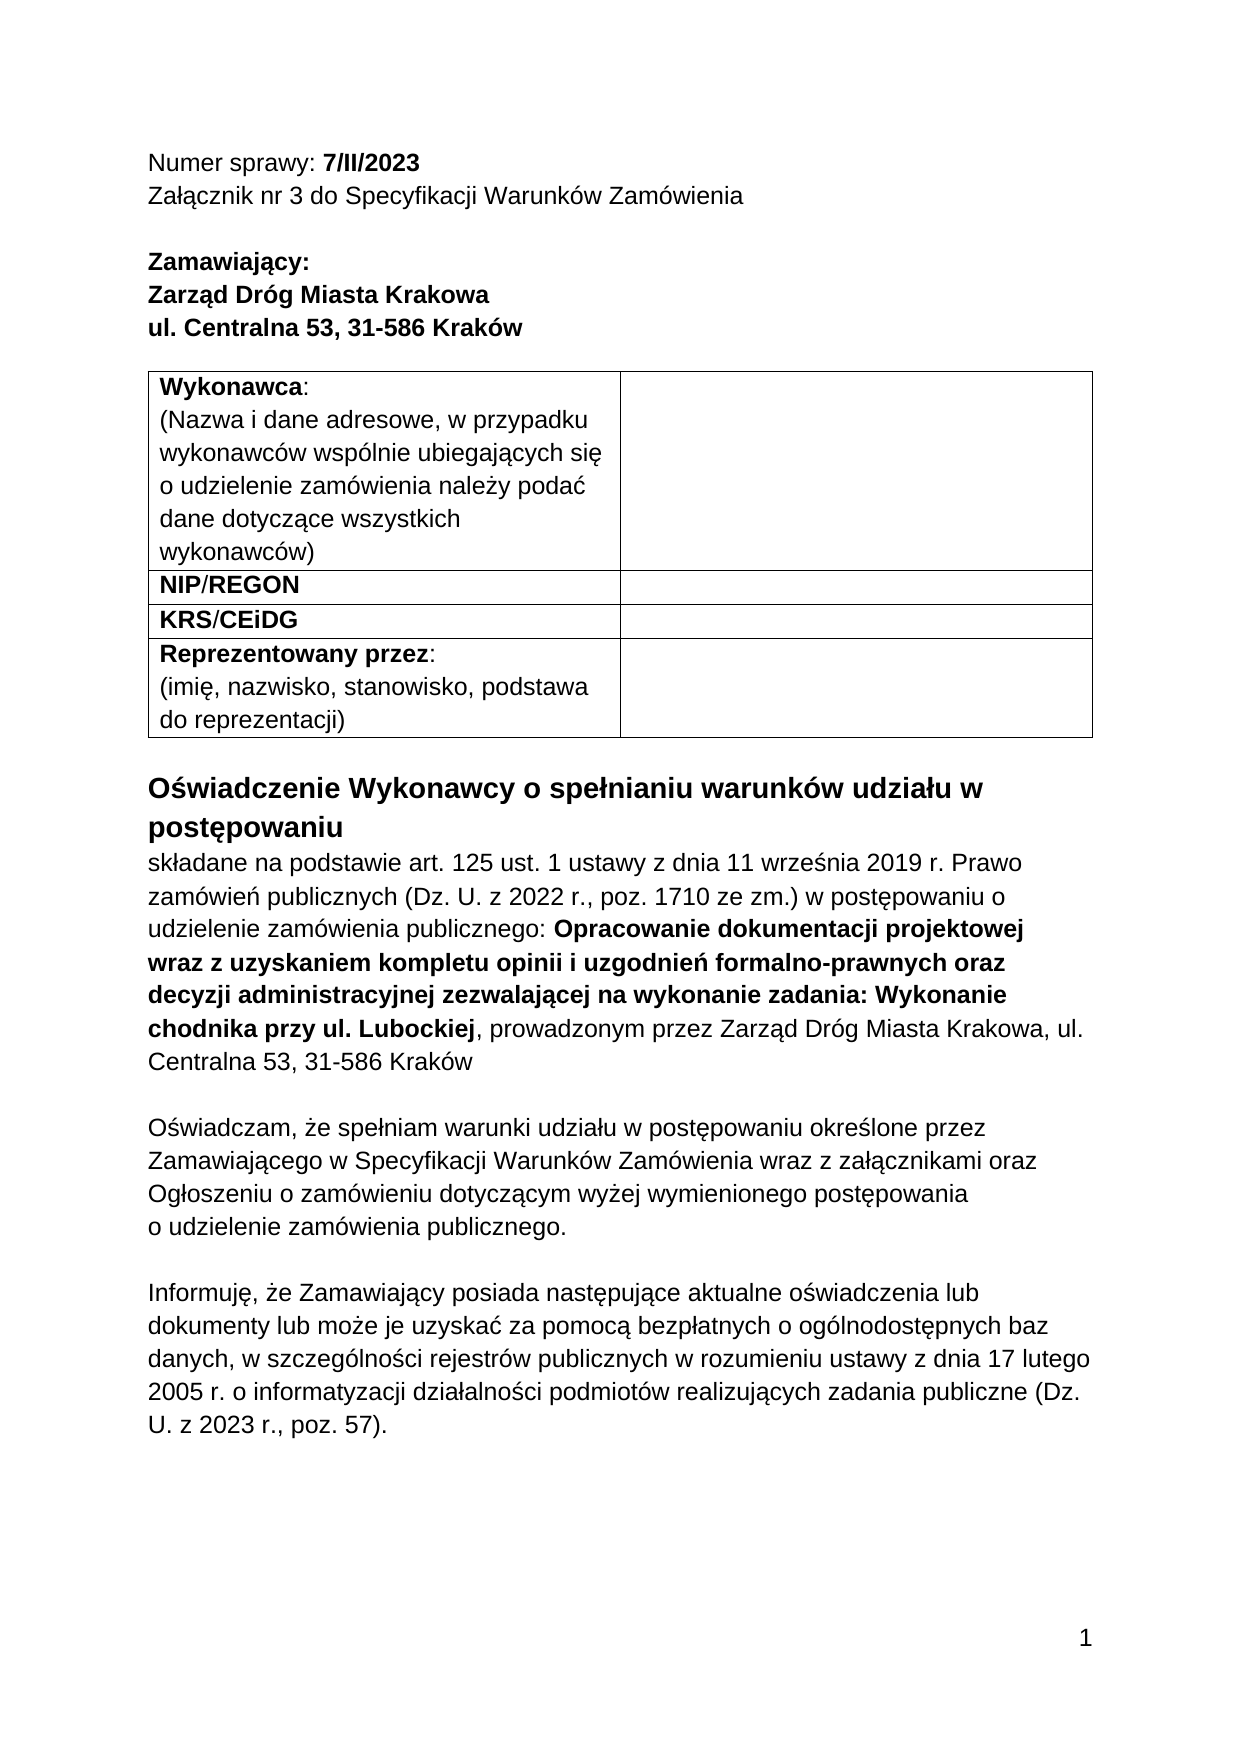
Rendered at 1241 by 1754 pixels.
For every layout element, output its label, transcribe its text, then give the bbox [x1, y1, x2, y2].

text Informuję, że Zamawiający posiada następujące aktualne oświadczenia lub dokumenty lub może je uzyskać za pomocą bezpłatnych o ogólnodostępnych baz danych, w szczególności rejestrów publicznych w rozumieniu ustawy z dnia 17 lutego 2005 r. o informatyzacji działalności podmiotów realizujących zadania publiczne (Dz. U. z 2023 r., poz. 57). [148, 1278, 1093, 1438]
text Zamawiający: [148, 247, 1093, 275]
table_header Wykonawca: (Nazwa i dane adresowe, w przypadku wykonawców wspólnie ubiegających się o udzielenie zamówienia należy podać dane dotyczące wszystkich wykonawców) [149, 372, 620, 569]
table_cell [621, 639, 1092, 737]
table_cell KRS/CEiDG [149, 605, 620, 638]
table_cell [621, 605, 1092, 638]
table_cell Reprezentowany przez: (imię, nazwisko, stanowisko, podstawa do reprezentacji) [149, 639, 620, 737]
text Oświadczenie Wykonawcy o spełnianiu warunków udziału w postępowaniu [148, 771, 1093, 843]
text Załącznik nr 3 do Specyfikacji Warunków Zamówienia [148, 181, 1093, 209]
text składane na podstawie art. 125 ust. 1 ustawy z dnia 11 września 2019 r. Prawo zamówień publicznych (Dz. U. z 2022 r., poz. 1710 ze zm.) w postępowaniu o udzielenie zamówienia publicznego: Opracowanie dokumentacji projektowej wraz z uzyskaniem kompletu opinii i uzgodnień formalno-prawnych oraz decyzji administracyjnej zezwalającej na wykonanie zadania: Wykonanie chodnika przy ul. Lubockiej, prowadzonym przez Zarząd Dróg Miasta Krakowa, ul. Centralna 53, 31-586 Kraków [148, 848, 1086, 1075]
table_cell NIP/REGON [149, 571, 620, 603]
text Numer sprawy: 7/II/2023 [148, 148, 1093, 176]
table_cell [621, 571, 1092, 603]
text Oświadczam, że spełniam warunki udziału w postępowaniu określone przez Zamawiającego w Specyfikacji Warunków Zamówienia wraz z załącznikami oraz Ogłoszeniu o zamówieniu dotyczącym wyżej wymienionego postępowania o udzielenie zamówienia publicznego. [148, 1113, 1093, 1240]
text Zarząd Dróg Miasta Krakowa [148, 280, 1093, 308]
text ul. Centralna 53, 31-586 Kraków [148, 313, 1093, 341]
table_header [621, 372, 1092, 569]
